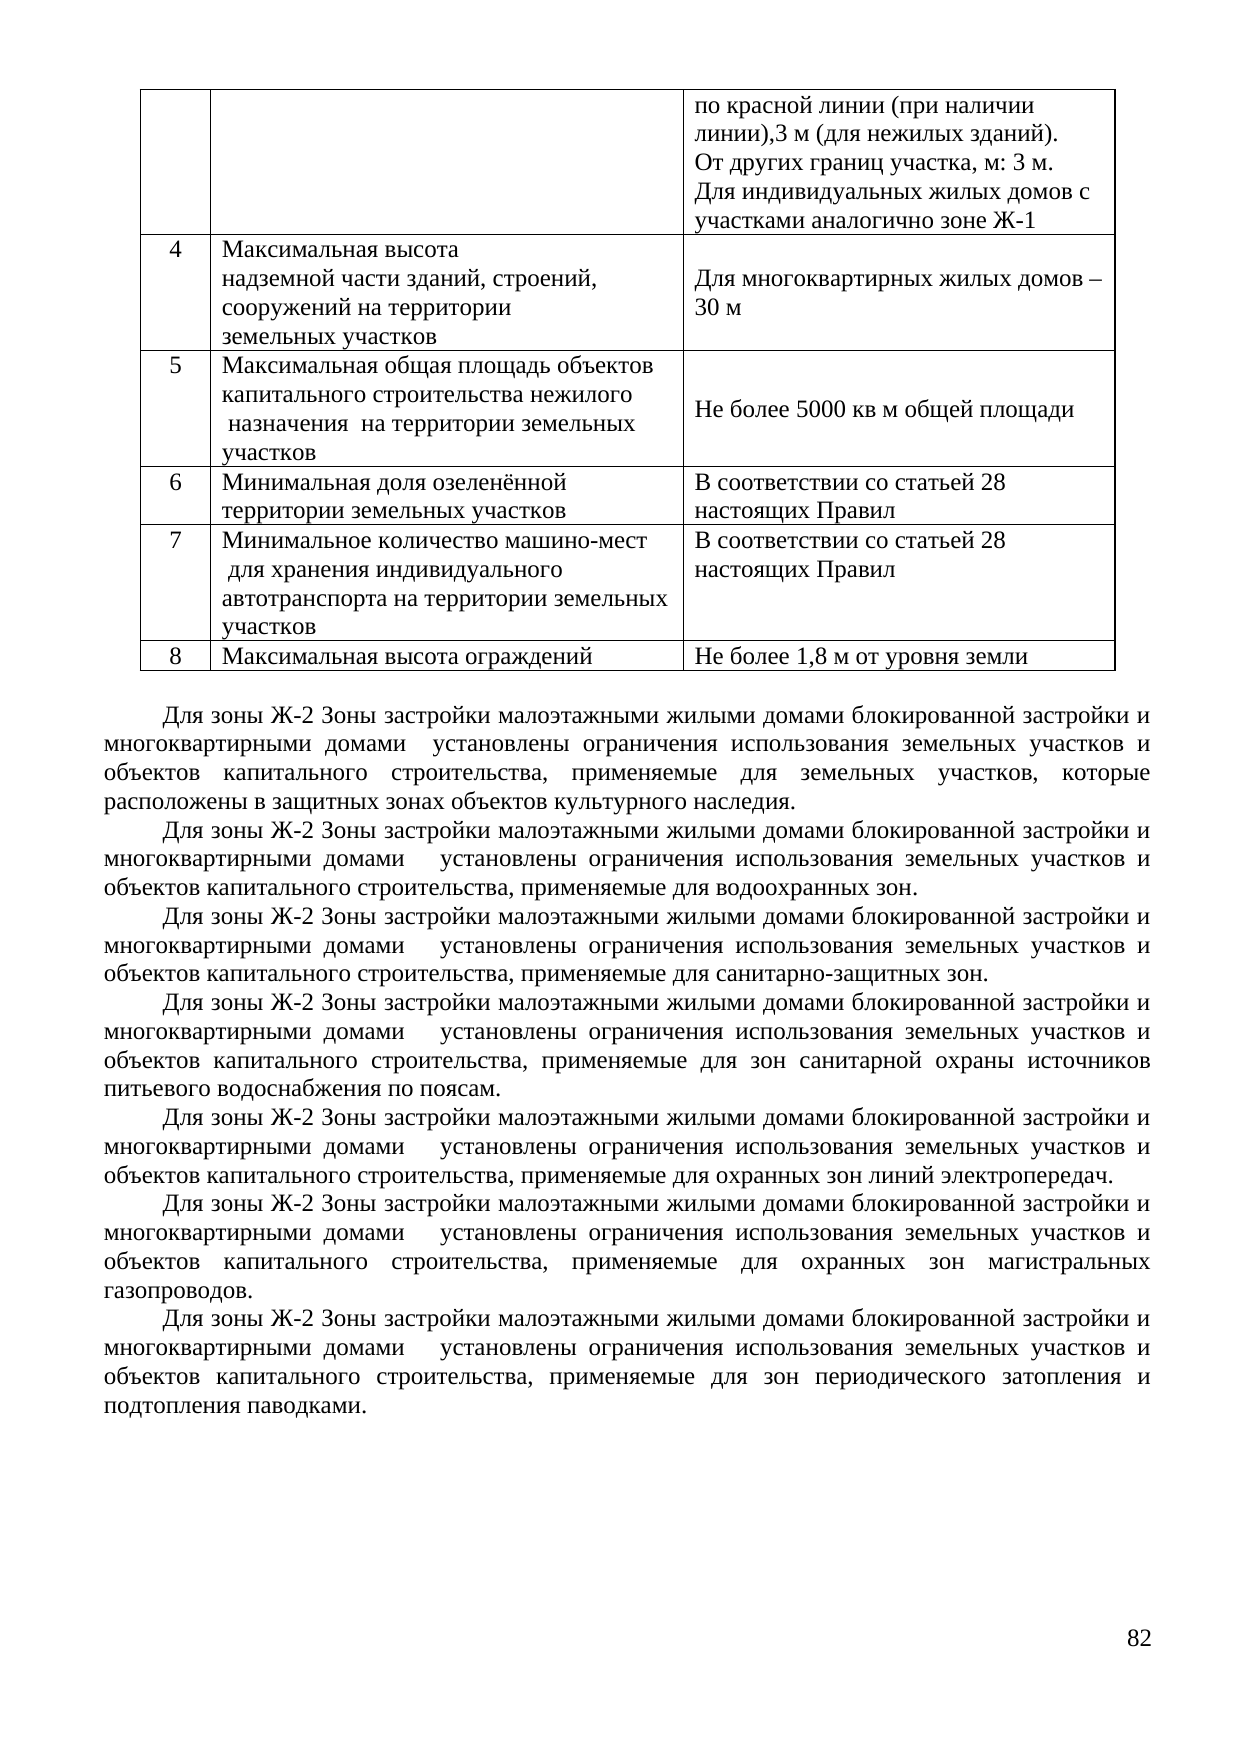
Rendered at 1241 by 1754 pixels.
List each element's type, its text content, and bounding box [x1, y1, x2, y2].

text Для зоны Ж-2 Зоны застройки малоэтажными жилыми домами блокированной застройки и многоквартирными домами установлены ограничения использования земельных участков и объектов капитального строительства, применяемые для зон санитарной охраны источников питьевого водоснабжения по поясам. [103, 987, 1152, 1102]
text Для зоны Ж-2 Зоны застройки малоэтажными жилыми домами блокированной застройки и многоквартирными домами установлены ограничения использования земельных участков и объектов капитального строительства, применяемые для водоохранных зон. [103, 815, 1152, 901]
table_cell Максимальная высота надземной части зданий, строений, сооружений на территории земельных участков [211, 235, 683, 349]
table_cell Для многоквартирных жилых домов – 30 м [684, 235, 1114, 349]
table_cell 5 [141, 351, 210, 466]
table_cell Минимальное количество машино-мест для хранения индивидуального автотранспорта на территории земельных участков [211, 525, 683, 640]
text Для зоны Ж-2 Зоны застройки малоэтажными жилыми домами блокированной застройки и многоквартирными домами установлены ограничения использования земельных участков и объектов капитального строительства, применяемые для охранных зон линий электропередач. [103, 1102, 1152, 1188]
table_cell 3 [141, 90, 210, 233]
table_cell 8 [141, 641, 210, 670]
table_cell В соответствии со статьей 28 настоящих Правил [684, 525, 1114, 640]
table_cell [684, 90, 1114, 233]
table_cell Не более 5000 кв м общей площади [684, 351, 1114, 466]
table_cell В соответствии со статьей 28 настоящих Правил [684, 467, 1114, 524]
table_cell 4 [141, 235, 210, 349]
table_cell Максимальная высота ограждений [211, 641, 683, 670]
table_cell 7 [141, 525, 210, 640]
text Для зоны Ж-2 Зоны застройки малоэтажными жилыми домами блокированной застройки и многоквартирными домами установлены ограничения использования земельных участков и объектов капитального строительства, применяемые для санитарно-защитных зон. [103, 901, 1152, 987]
table_cell Максимальная общая площадь объектов капитального строительства нежилого назначения на территории земельных участков [211, 351, 683, 466]
text Для зоны Ж-2 Зоны застройки малоэтажными жилыми домами блокированной застройки и многоквартирными домами установлены ограничения использования земельных участков и объектов капитального строительства, применяемые для зон периодического затопления и подтопления паводками. [103, 1303, 1152, 1418]
table_cell Минимальная доля озеленённой территории земельных участков [211, 467, 683, 524]
table_cell 6 [141, 467, 210, 524]
text Для зоны Ж-2 Зоны застройки малоэтажными жилыми домами блокированной застройки и многоквартирными домами установлены ограничения использования земельных участков и объектов капитального строительства, применяемые для земельных участков, которые расположены в защитных зонах объектов культурного наследия. [103, 700, 1152, 815]
table_cell Не более 1,8 м от уровня земли [684, 641, 1114, 670]
text Для зоны Ж-2 Зоны застройки малоэтажными жилыми домами блокированной застройки и многоквартирными домами установлены ограничения использования земельных участков и объектов капитального строительства, применяемые для охранных зон магистральных газопроводов. [103, 1188, 1152, 1303]
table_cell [211, 90, 683, 233]
